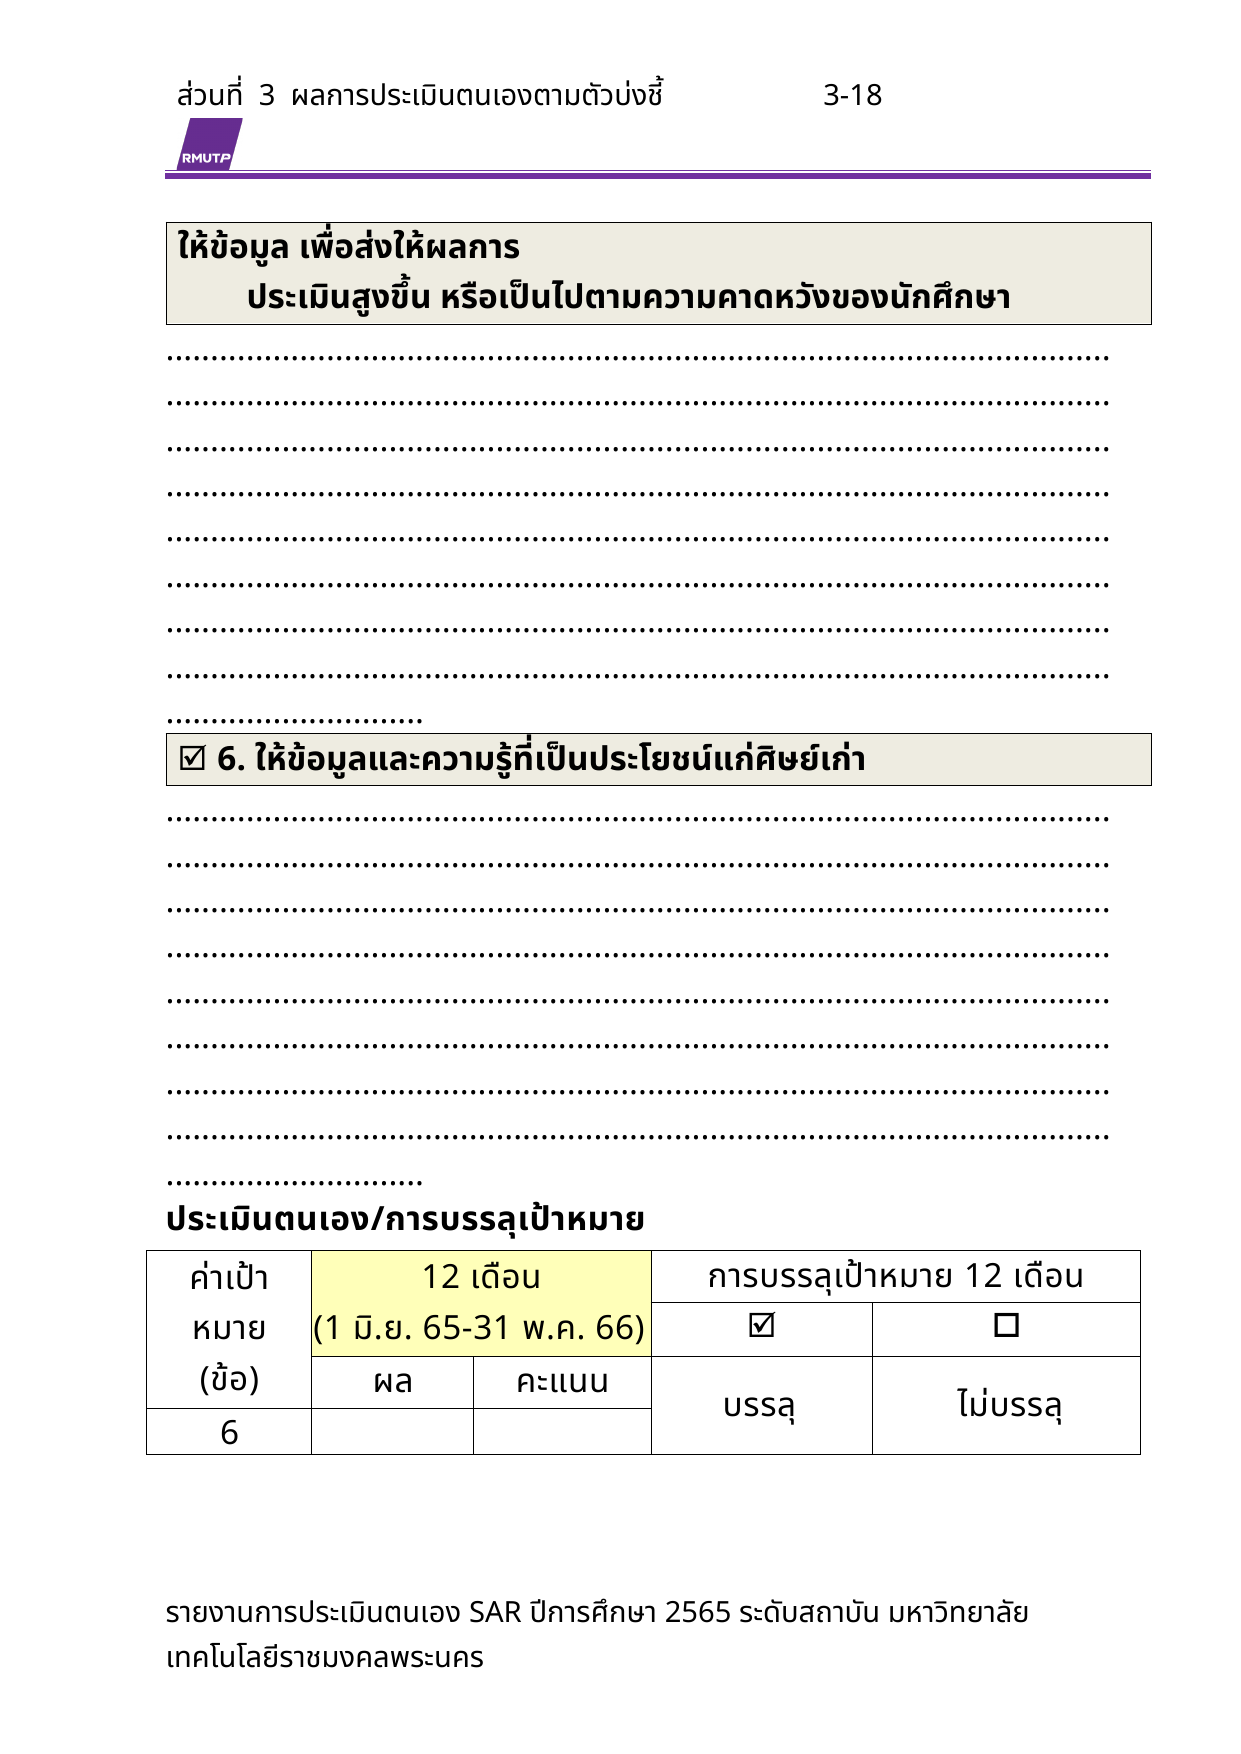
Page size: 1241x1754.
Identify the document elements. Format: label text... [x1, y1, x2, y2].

table_header การบรรลุเป้าหมาย 12 เดือน [652, 1251, 1140, 1302]
table_cell [312, 1409, 473, 1454]
table_header 6. ให้ข้อมูลและความรู้ที่เป็นประโยชน์แก่ศิษย์เก่า [167, 734, 1151, 785]
table_cell บรรลุ [652, 1357, 872, 1454]
table_cell [652, 1303, 872, 1356]
table_cell ผล [312, 1357, 473, 1408]
text ประเมินตนเอง/การบรรลุเป้าหมาย [165, 1195, 1122, 1245]
table_cell 6 [147, 1409, 311, 1454]
table_cell ไม่บรรลุ [873, 1357, 1140, 1454]
table_header 12 เดือน (1 มิ.ย. 65-31 พ.ค. 66) [312, 1251, 651, 1356]
table_cell [873, 1303, 1140, 1356]
picture [176, 118, 243, 170]
table_header ค่าเป้าหมาย (ข้อ) [147, 1251, 311, 1408]
table_cell คะแนน [474, 1357, 651, 1408]
table_cell [474, 1409, 651, 1454]
table_header 5. นำผลการประเมินจากข้อ 4 มาปรับปรุงพัฒนาการให้บริการและการให้ข้อมูล เพื่อส่งให้ผลการ ประเมินสูงขึ้น หรือเป็นไปตามความคาดหวังของนักศึกษา [167, 223, 1151, 323]
